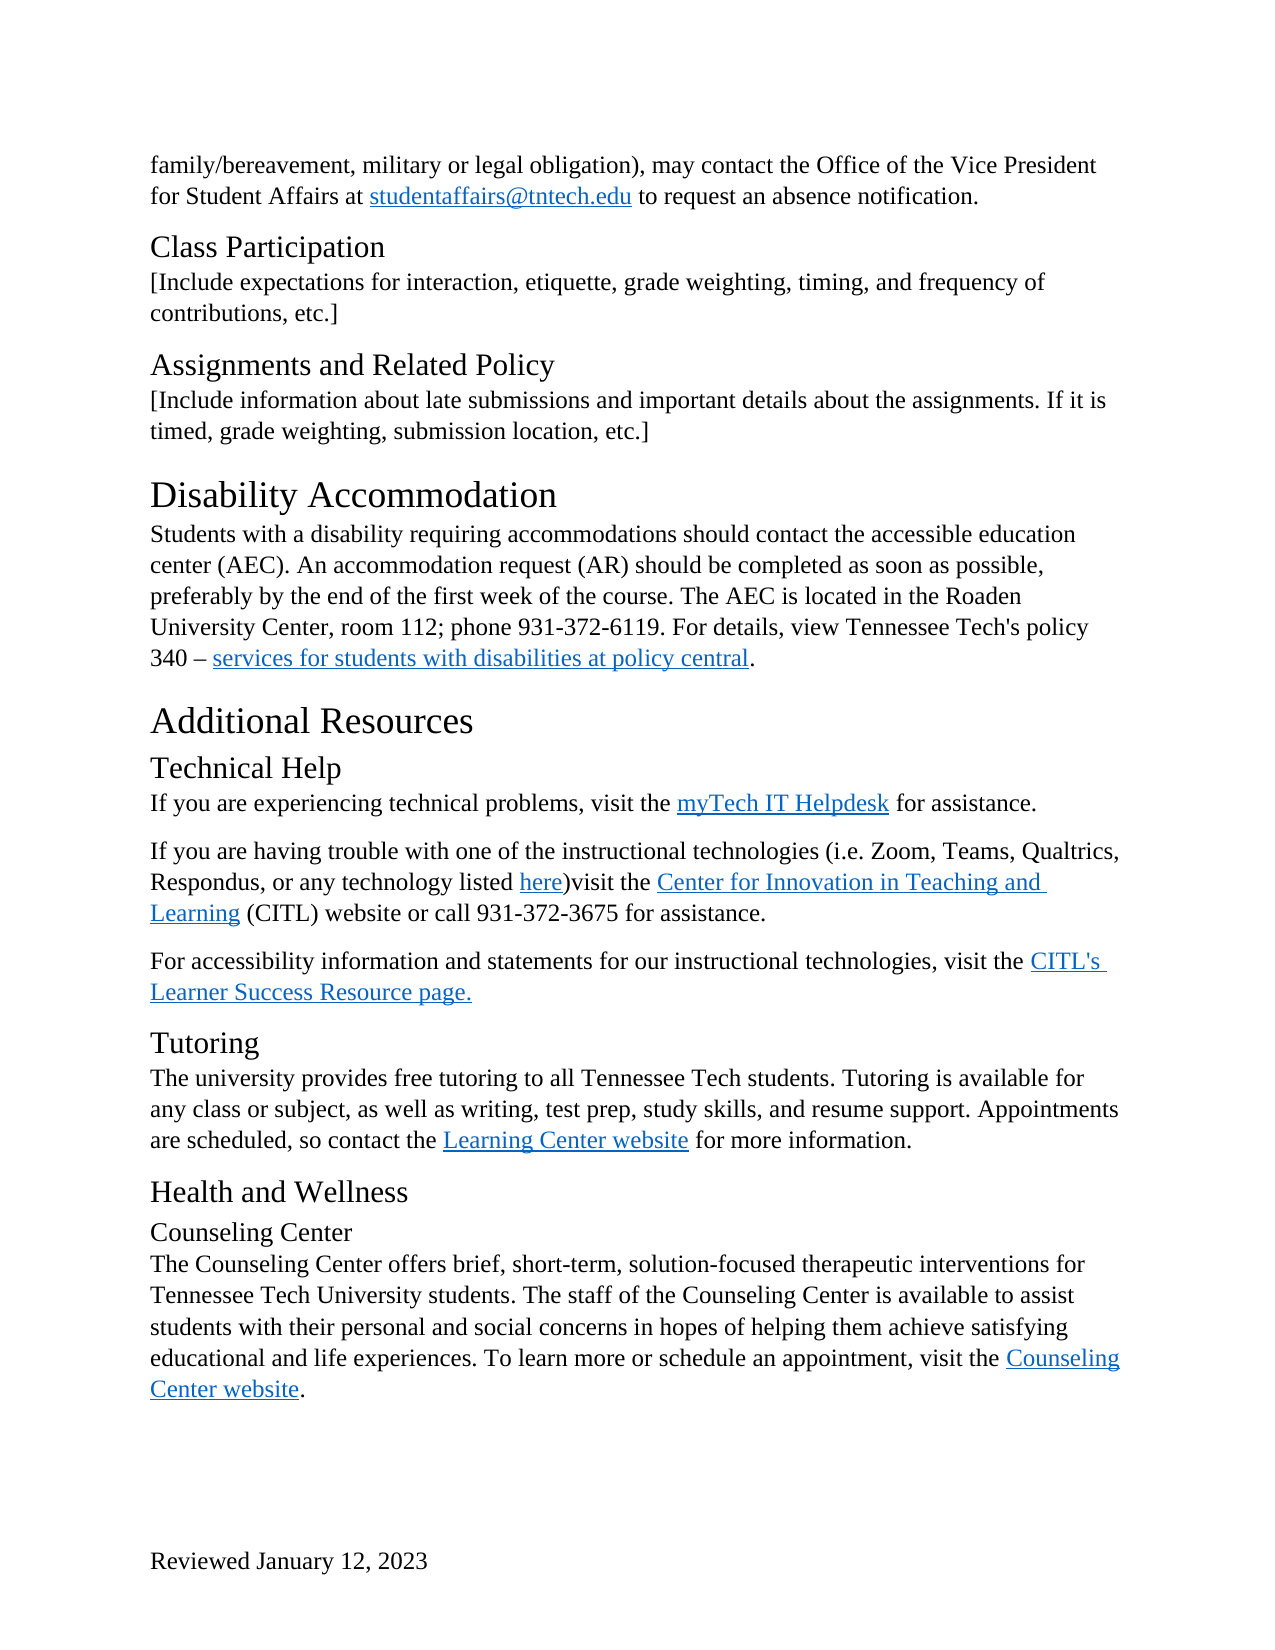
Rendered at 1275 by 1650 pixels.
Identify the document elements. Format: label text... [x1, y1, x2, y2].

subtitle Tutoring [150, 1024, 1125, 1061]
text If you are experiencing technical problems, visit the myTech IT Helpdesk for assistance. [150, 788, 1125, 817]
text The university provides free tutoring to all Tennessee Tech students. Tutoring is available for any class or subject, as well as writing, test prep, study skills, and resume support. Appointments are scheduled, so contact the Learning Center website for more information. [150, 1063, 1125, 1154]
text For accessibility information and statements for our instructional technologies, visit the CITL's Learner Success Resource page. [150, 946, 1125, 1006]
text If you are having trouble with one of the instructional technologies (i.e. Zoom, Teams, Qualtrics, Respondus, or any technology listed here)visit the Center for Innovation in Teaching and Learning (CITL) website or call 931-372-3675 for assistance. [150, 836, 1125, 927]
text Students with a disability requiring accommodations should contact the accessible education center (AEC). An accommodation request (AR) should be completed as soon as possible, preferably by the end of the first week of the course. The AEC is located in the Roaden University Center, room 112; phone 931-372-6119. For details, view Tennessee Tech's policy 340 – services for students with disabilities at policy central. [150, 519, 1125, 672]
subtitle Technical Help [150, 749, 1125, 786]
text [Include information about late submissions and important details about the assignments. If it is timed, grade weighting, submission location, etc.] [150, 385, 1125, 445]
subtitle Class Participation [150, 229, 1125, 265]
subtitle Disability Accommodation [150, 472, 1125, 515]
subtitle Additional Resources [150, 699, 1125, 742]
subtitle Health and Wellness [150, 1173, 1125, 1209]
text The Counseling Center offers brief, short-term, solution-focused therapeutic interventions for Tennessee Tech University students. The staff of the Counseling Center is available to assist students with their personal and social concerns in hopes of helping them achieve satisfying educational and life experiences. To learn more or schedule an appointment, visit the Counseling Center website. [150, 1249, 1125, 1402]
subtitle Assignments and Related Policy [150, 346, 1125, 382]
text [Include expectations for interaction, etiquette, grade weighting, timing, and frequency of contributions, etc.] [150, 267, 1125, 327]
subtitle Counseling Center [150, 1216, 1125, 1247]
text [150, 150, 1125, 210]
